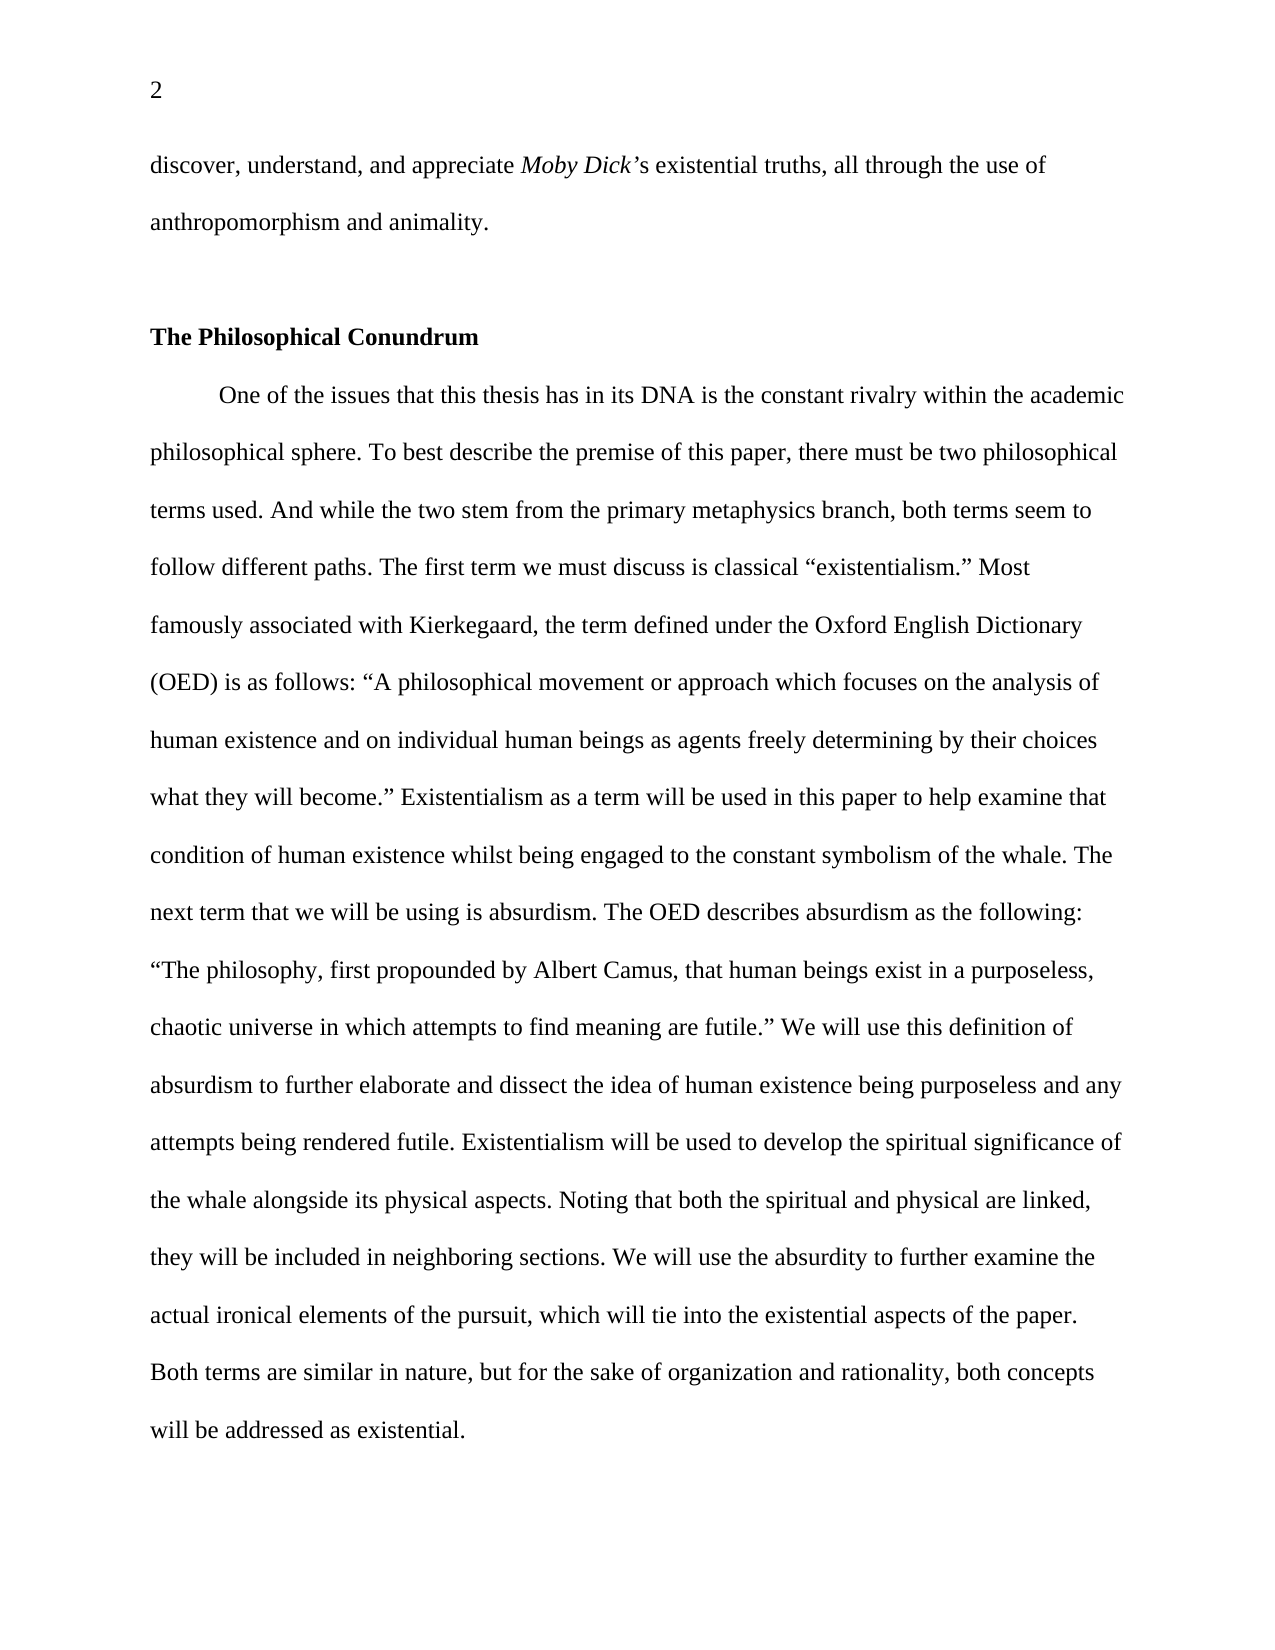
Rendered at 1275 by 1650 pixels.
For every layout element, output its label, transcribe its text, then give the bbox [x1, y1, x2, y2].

text The Philosophical Conundrum [150, 322, 1125, 351]
text “The philosophy, first propounded by Albert Camus, that human beings exist in a purposeless, chaotic universe in which attempts to find meaning are futile.” We will use this definition of absurdism to further elaborate and dissect the idea of human existence being purposeless and any attempts being rendered futile. Existentialism will be used to develop the spiritual significance of the whale alongside its physical aspects. Noting that both the spiritual and physical are linked, they will be included in neighboring sections. We will use the absurdity to further examine the actual ironical elements of the pursuit, which will tie into the existential aspects of the paper. Both terms are similar in nature, but for the sake of organization and rationality, both concepts will be addressed as existential. [150, 955, 1125, 1444]
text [150, 150, 1125, 236]
text One of the issues that this thesis has in its DNA is the constant rivalry within the academic philosophical sphere. To best describe the premise of this paper, there must be two philosophical terms used. And while the two stem from the primary metaphysics branch, both terms seem to follow different paths. The first term we must discuss is classical “existentialism.” Most famously associated with Kierkegaard, the term defined under the Oxford English Dictionary (OED) is as follows: “A philosophical movement or approach which focuses on the analysis of human existence and on individual human beings as agents freely determining by their choices what they will become.” Existentialism as a term will be used in this paper to help examine that condition of human existence whilst being engaged to the constant symbolism of the whale. The next term that we will be using is absurdism. The OED describes absurdism as the following: [150, 380, 1125, 926]
